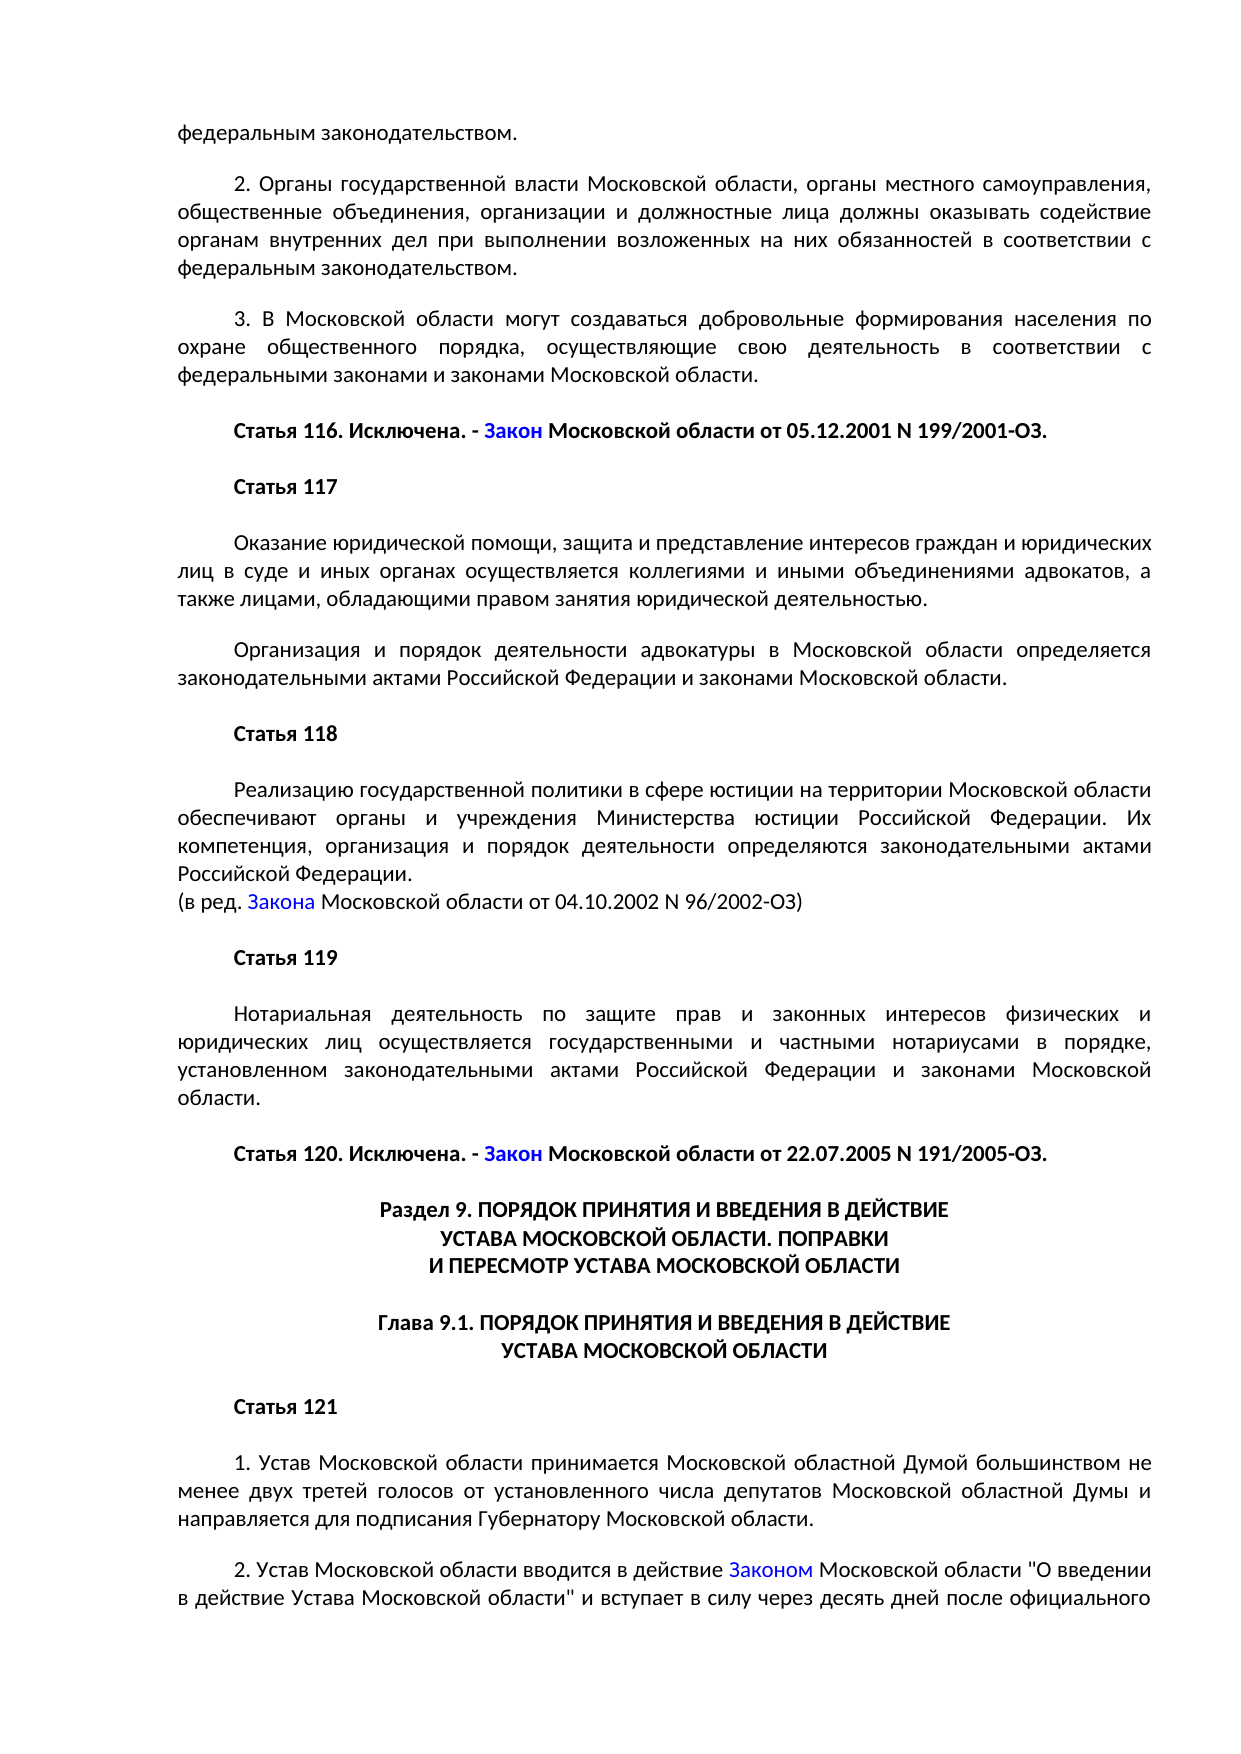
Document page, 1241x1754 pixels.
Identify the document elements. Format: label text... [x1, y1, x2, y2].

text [177, 118, 1152, 146]
text Организация и порядок деятельности адвокатуры в Московской области определяется законодательными актами Российской Федерации и законами Московской области. [177, 635, 1152, 691]
text Реализацию государственной политики в сфере юстиции на территории Московской области обеспечивают органы и учреждения Министерства юстиции Российской Федерации. Их компетенция, организация и порядок деятельности определяются законодательными актами Российской Федерации. [177, 775, 1152, 887]
text 3. В Московской области могут создаваться добровольные формирования населения по охране общественного порядка, осуществляющие свою деятельность в соответствии с федеральными законами и законами Московской области. [177, 304, 1152, 388]
text 1. Устав Московской области принимается Московской областной Думой большинством не менее двух третей голосов от установленного числа депутатов Московской областной Думы и направляется для подписания Губернатору Московской области. [177, 1448, 1152, 1532]
title Статья 119 [177, 943, 1152, 971]
title Статья 116. Исключена. - Закон Московской области от 05.12.2001 N 199/2001-ОЗ. [177, 416, 1152, 444]
title И ПЕРЕСМОТР УСТАВА МОСКОВСКОЙ ОБЛАСТИ [177, 1252, 1152, 1280]
text 2. Органы государственной власти Московской области, органы местного самоуправления, общественные объединения, организации и должностные лица должны оказывать содействие органам внутренних дел при выполнении возложенных на них обязанностей в соответствии с федеральным законодательством. [177, 169, 1152, 281]
text (в ред. Закона Московской области от 04.10.2002 N 96/2002-ОЗ) [177, 887, 1152, 915]
text Нотариальная деятельность по защите прав и законных интересов физических и юридических лиц осуществляется государственными и частными нотариусами в порядке, установленном законодательными актами Российской Федерации и законами Московской области. [177, 999, 1152, 1112]
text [177, 1555, 1152, 1611]
title Статья 117 [177, 472, 1152, 500]
title УСТАВА МОСКОВСКОЙ ОБЛАСТИ. ПОПРАВКИ [177, 1224, 1152, 1252]
text Оказание юридической помощи, защита и представление интересов граждан и юридических лиц в суде и иных органах осуществляется коллегиями и иными объединениями адвокатов, а также лицами, обладающими правом занятия юридической деятельностью. [177, 528, 1152, 612]
title Глава 9.1. ПОРЯДОК ПРИНЯТИЯ И ВВЕДЕНИЯ В ДЕЙСТВИЕ [177, 1308, 1152, 1336]
title УСТАВА МОСКОВСКОЙ ОБЛАСТИ [177, 1336, 1152, 1364]
title Раздел 9. ПОРЯДОК ПРИНЯТИЯ И ВВЕДЕНИЯ В ДЕЙСТВИЕ [177, 1196, 1152, 1224]
title Статья 118 [177, 719, 1152, 747]
title Статья 121 [177, 1392, 1152, 1420]
title Статья 120. Исключена. - Закон Московской области от 22.07.2005 N 191/2005-ОЗ. [177, 1139, 1152, 1168]
